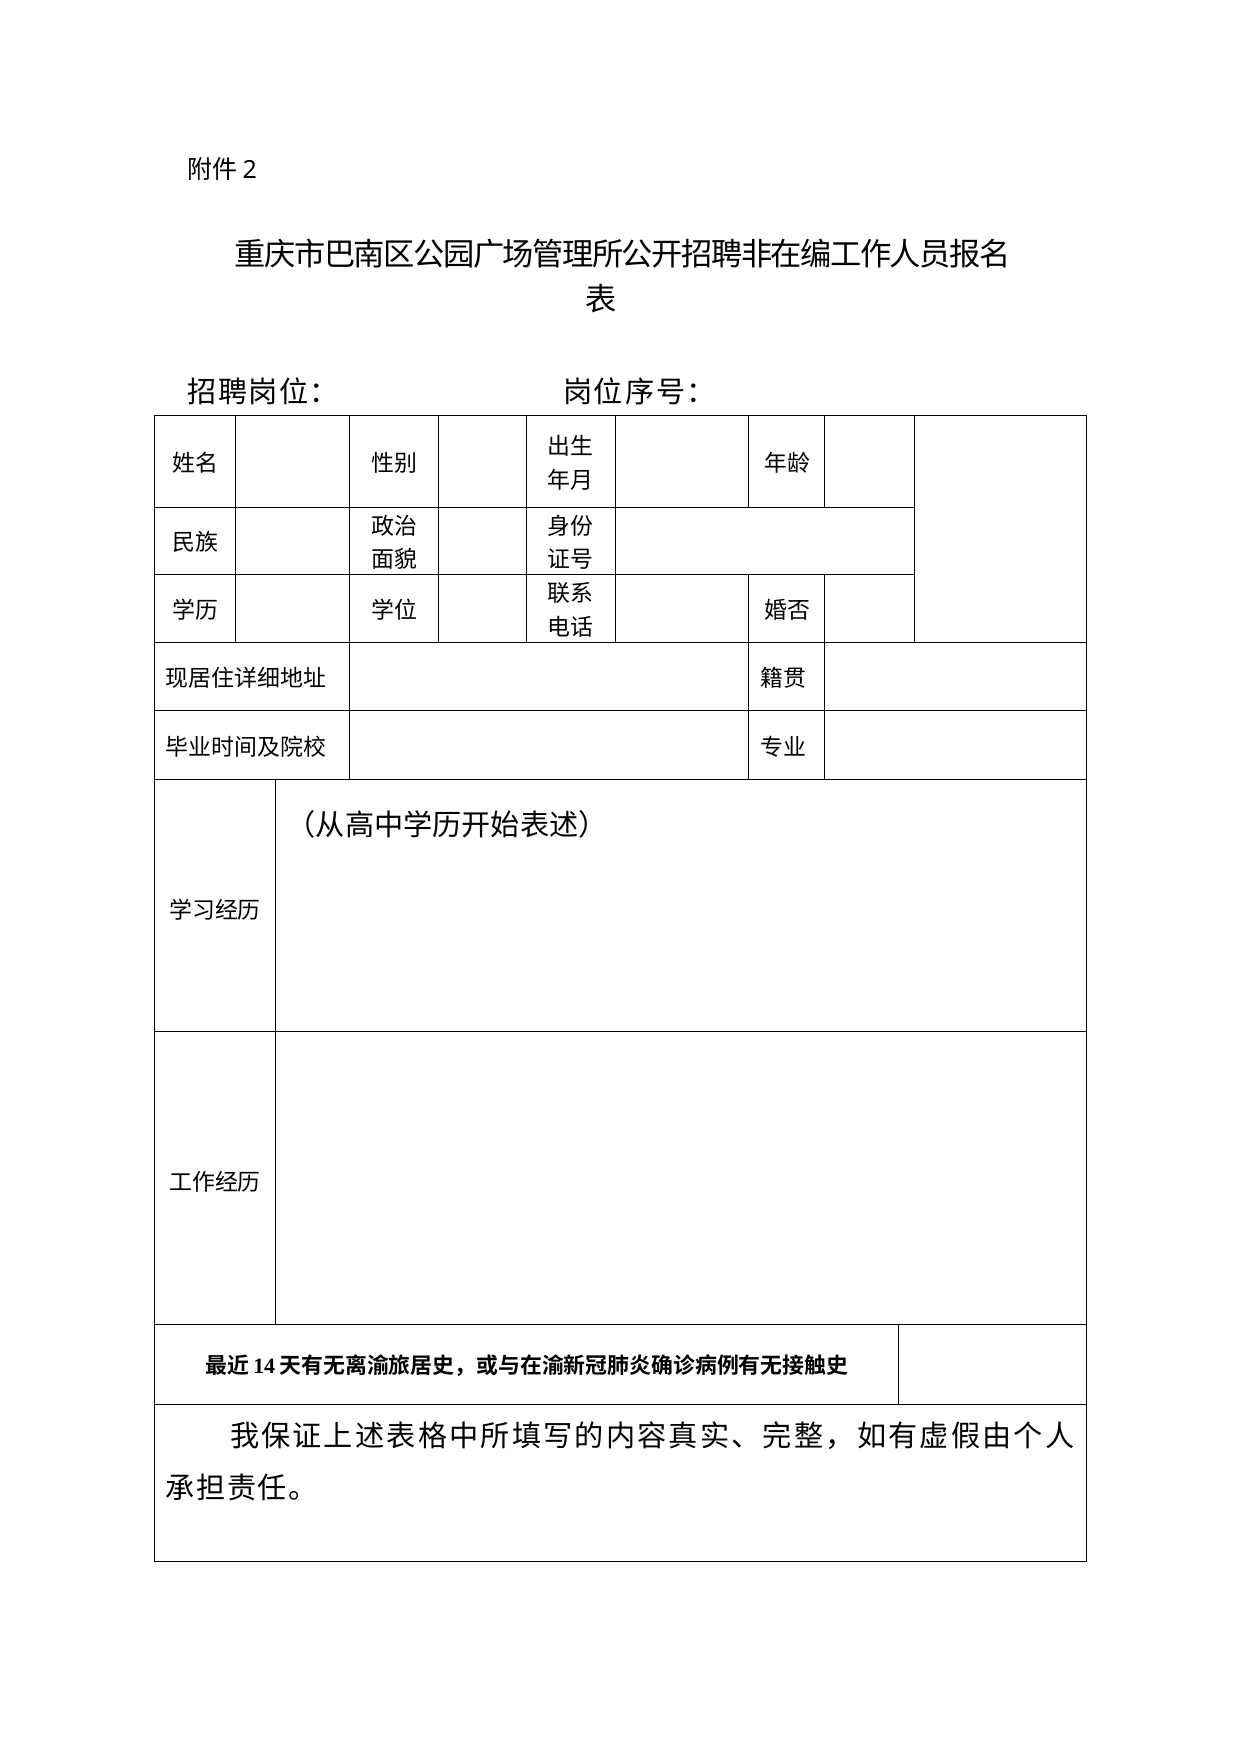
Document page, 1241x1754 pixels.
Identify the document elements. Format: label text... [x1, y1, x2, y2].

table_cell [899, 1325, 1086, 1404]
table_cell 联系电话 [527, 575, 615, 642]
table_header [616, 416, 748, 507]
table_cell [350, 643, 748, 710]
table_cell （从高中学历开始表述） [276, 780, 1086, 1031]
table_cell 最近14天有无离渝旅居史，或与在渝新冠肺炎确诊病例有无接触史 [155, 1325, 898, 1404]
text 附件2 [242, 150, 1016, 186]
table_cell 现居住详细地址 [155, 643, 349, 710]
table_header 年龄 [749, 416, 824, 507]
table_header 性别 [350, 416, 438, 507]
table_cell [439, 508, 526, 574]
table_cell [236, 575, 349, 642]
table_cell 学习经历 [155, 780, 275, 1031]
text 重庆市巴南区公园广场管理所公开招聘非在编工作人员报名表 [187, 229, 585, 319]
table_cell [350, 711, 748, 779]
table_cell [825, 711, 1086, 779]
table_cell [825, 575, 914, 642]
table_header [439, 416, 526, 507]
table_cell 民族 [155, 508, 235, 574]
table_cell 专业 [749, 711, 824, 779]
table_cell 政治面貌 [350, 508, 438, 574]
table_cell 婚否 [749, 575, 824, 642]
text 重庆市巴南区公园广场管理所公开招聘非在编工作人员报名表 [616, 229, 1016, 319]
text 招聘岗位： 岗位序号： [187, 353, 1053, 415]
table_cell 身份证号 [527, 508, 615, 574]
table_cell 毕业时间及院校 [155, 711, 349, 779]
table_cell [439, 575, 526, 642]
table_cell 学位 [350, 575, 438, 642]
table_header 姓名 [155, 416, 235, 507]
table_cell [825, 643, 1086, 710]
table_header [236, 416, 349, 507]
table_cell 学历 [155, 575, 235, 642]
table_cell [155, 1405, 1086, 1561]
table_header 出生年月 [527, 416, 615, 507]
table_cell 工作经历 [155, 1032, 275, 1324]
table_cell [236, 508, 349, 574]
table_cell 籍贯 [749, 643, 824, 710]
table_header [825, 416, 914, 507]
table_header [915, 416, 1086, 642]
table_cell [616, 575, 748, 642]
table_cell [276, 1032, 1086, 1324]
table_cell [616, 508, 914, 574]
